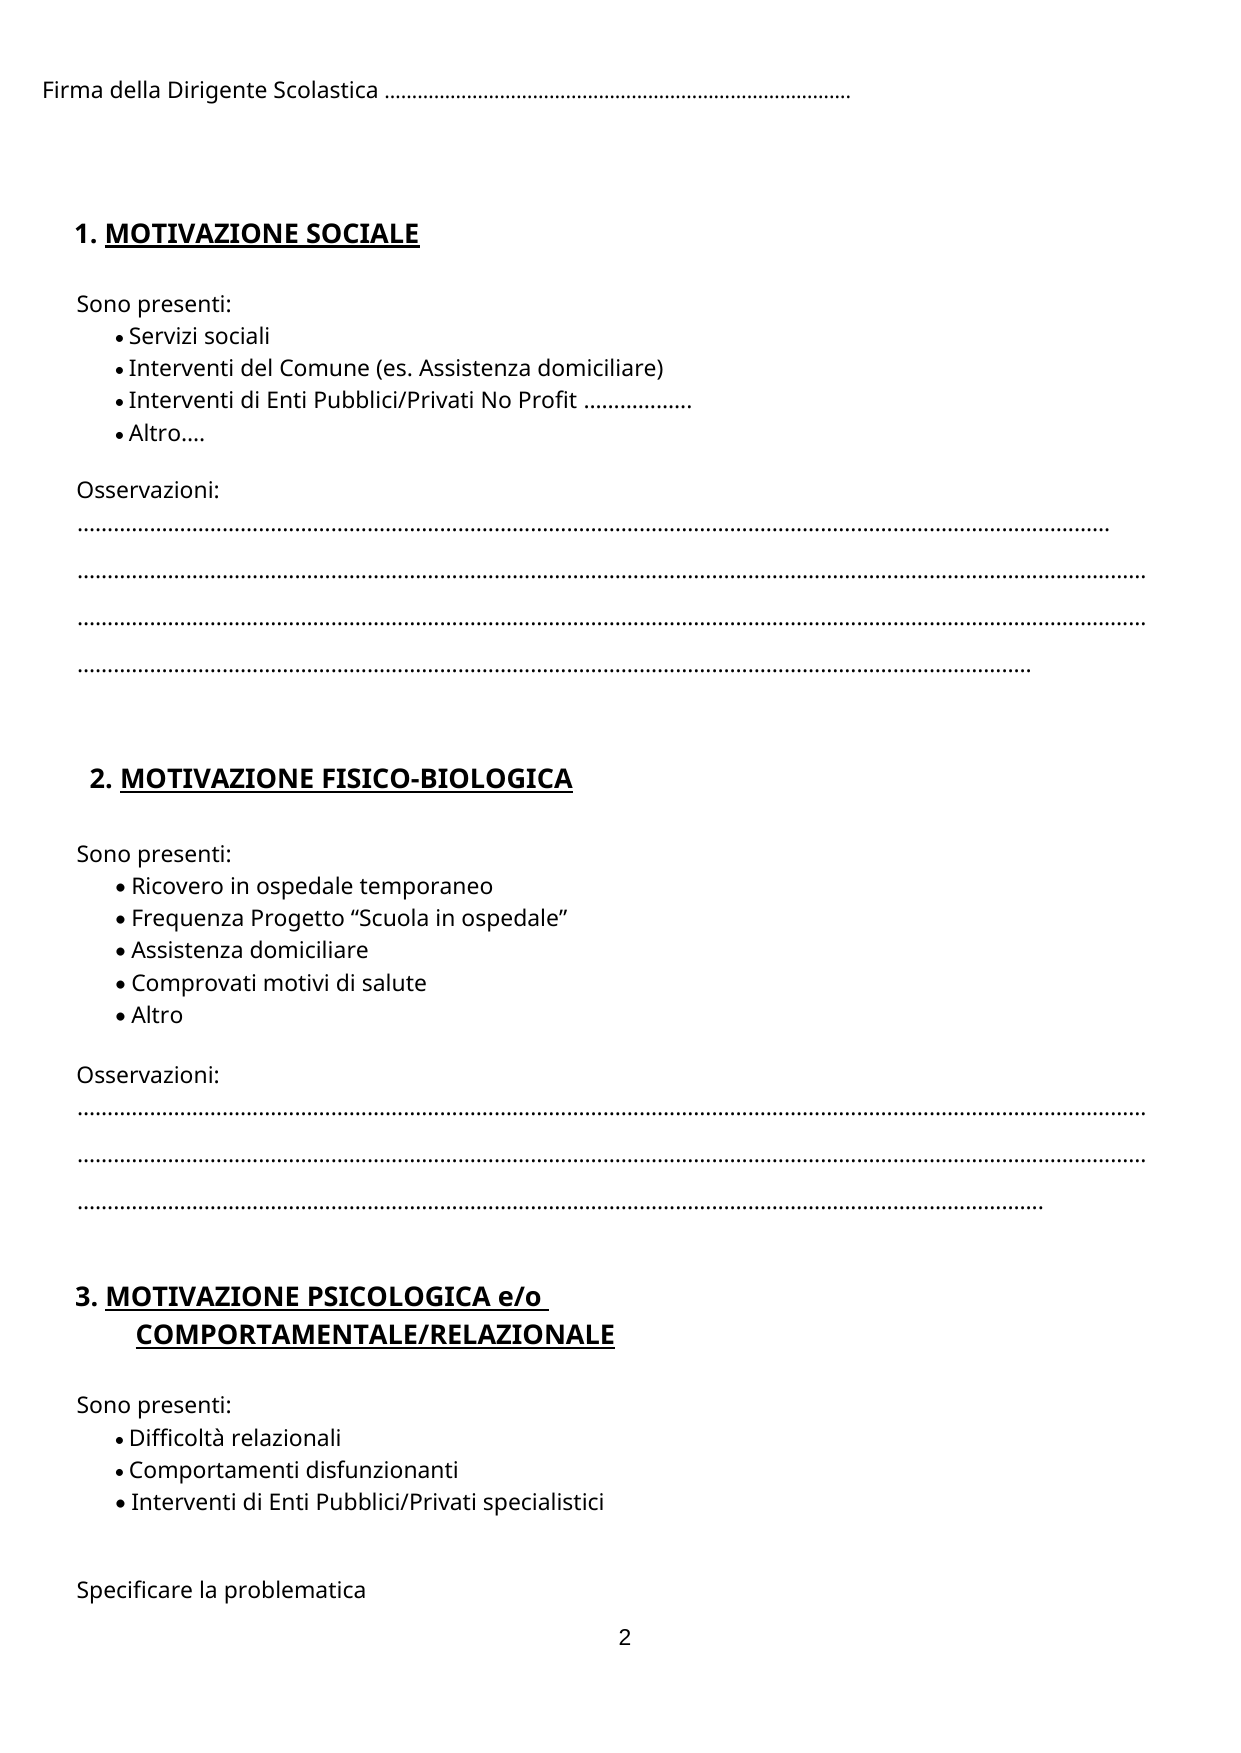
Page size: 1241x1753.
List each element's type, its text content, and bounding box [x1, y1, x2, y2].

text Specificare la problematica [76, 1574, 1175, 1605]
text • Servizi sociali [114, 320, 1175, 351]
text ………………………………………………………………………………………………………………………………………………………………………………………………………………………………………………………………………………………………………………………………………………………………………………………………………………………………………………………………………. [77, 1091, 1163, 1217]
text Osservazioni: [76, 1058, 1175, 1090]
text • Ricovero in ospedale temporaneo [114, 870, 1175, 901]
text 1. MOTIVAZIONE SOCIALE [74, 214, 1166, 251]
text Osservazioni: [76, 474, 1175, 505]
text • Difficoltà relazionali [114, 1421, 1175, 1453]
text • Comprovati motivi di salute [114, 967, 1175, 998]
text 2. MOTIVAZIONE FISICO-BIOLOGICA [89, 759, 1175, 796]
text 3. MOTIVAZIONE PSICOLOGICA e/o [75, 1278, 1175, 1314]
text COMPORTAMENTALE/RELAZIONALE [135, 1316, 1175, 1353]
text Firma della Dirigente Scolastica …………………………………………………………………………. [0, 74, 1125, 105]
text • Frequenza Progetto “Scuola in ospedale” [114, 902, 1175, 934]
text • Interventi del Comune (es. Assistenza domiciliare) [114, 352, 1175, 383]
text Sono presenti: [76, 288, 1175, 319]
text Sono presenti: [76, 838, 1175, 869]
text Sono presenti: [76, 1389, 1175, 1420]
text • Altro…. [114, 417, 1073, 448]
text • Interventi di Enti Pubblici/Privati No Profit ……………... [114, 384, 1073, 416]
text • Assistenza domiciliare [114, 934, 1175, 966]
text • Interventi di Enti Pubblici/Privati specialistici [114, 1486, 1175, 1517]
text • Altro [114, 999, 1175, 1030]
text ……………………………………………………………………………………………………………………………………………………… …………………………………………………………………………………………………………………………………………………………………………………………………………………………………………………………………………………………………………………………………………………………………………………………………………………………………………………………………….. [77, 507, 1163, 679]
text • Comportamenti disfunzionanti [114, 1454, 1175, 1485]
